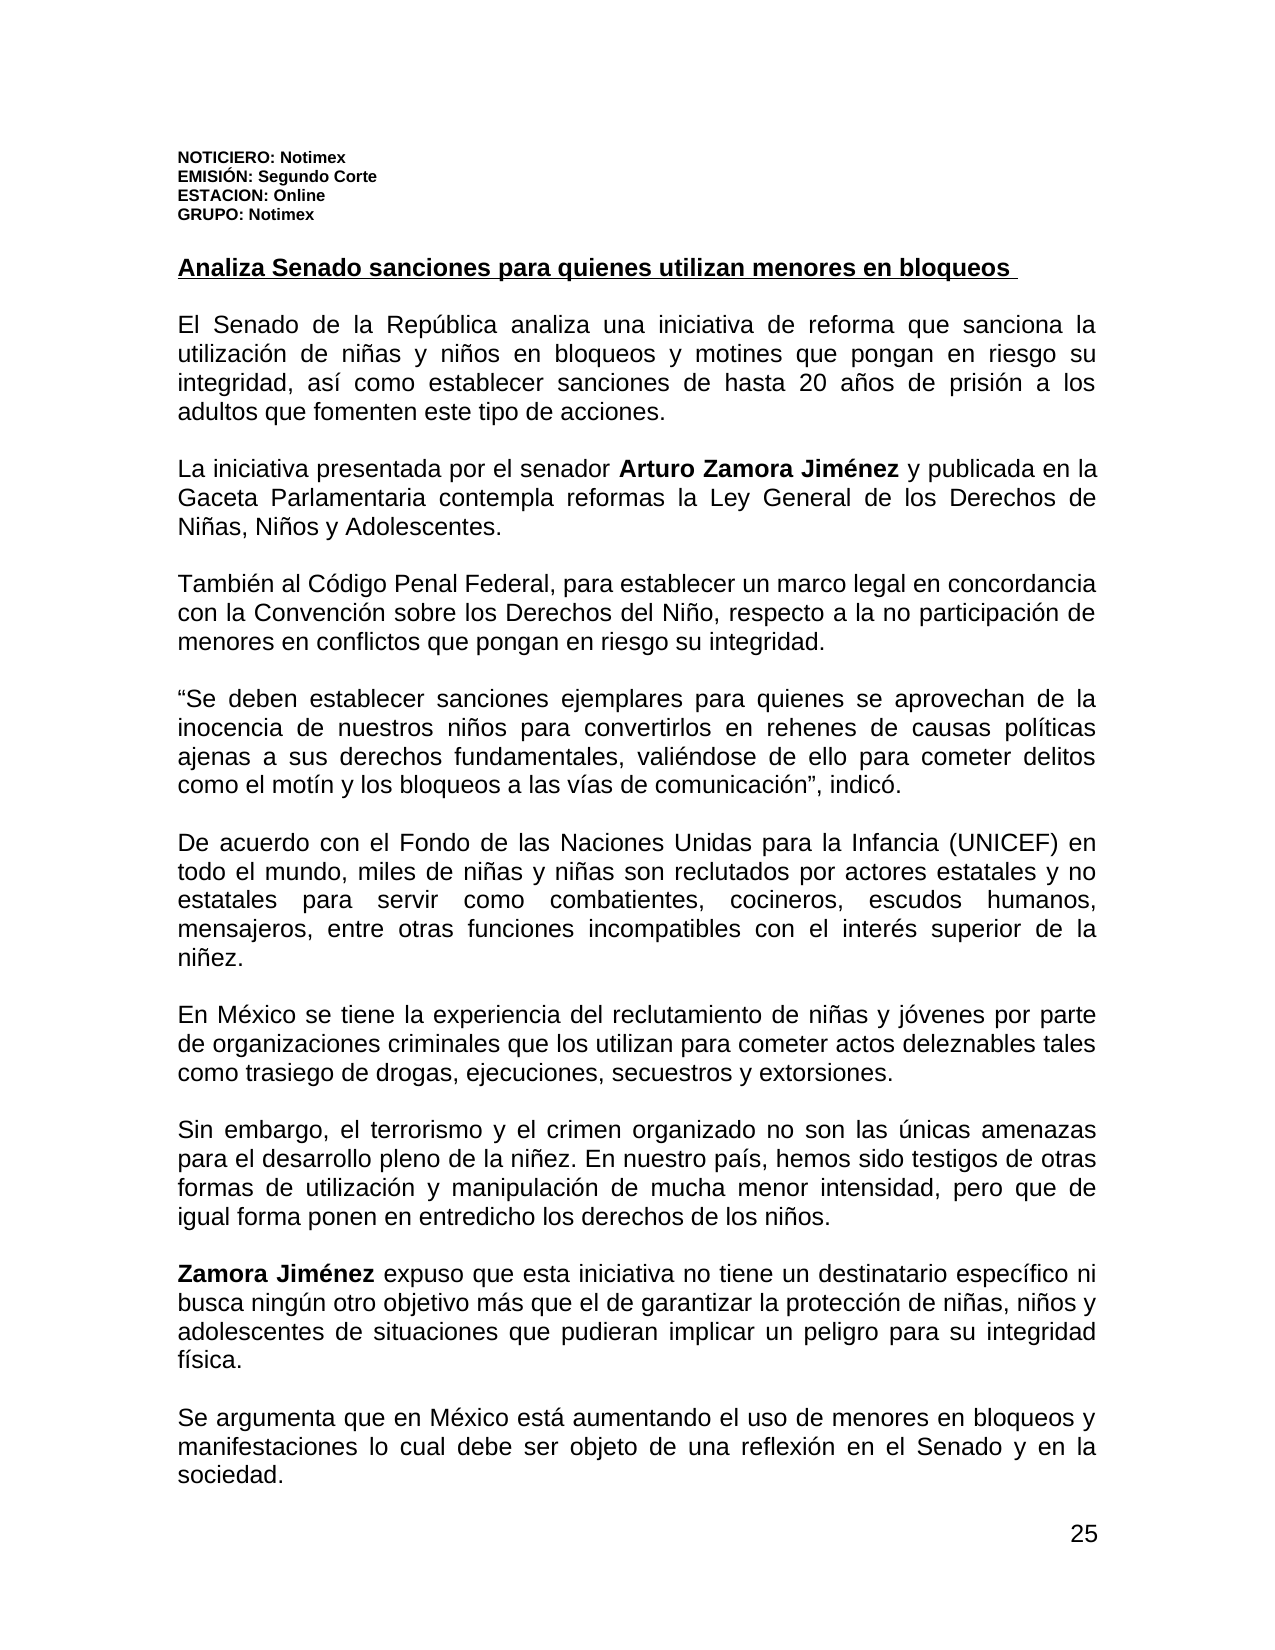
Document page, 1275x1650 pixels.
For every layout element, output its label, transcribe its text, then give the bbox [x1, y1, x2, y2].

text El Senado de la República analiza una iniciativa de reforma que sanciona la utilización de niñas y niños en bloqueos y motines que pongan en riesgo su integridad, así como establecer sanciones de hasta 20 años de prisión a los adultos que fomenten este tipo de acciones. [177, 311, 1098, 426]
text EMISIÓN: Segundo Corte [177, 167, 1098, 186]
text De acuerdo con el Fondo de las Naciones Unidas para la Infancia (UNICEF) en todo el mundo, miles de niñas y niñas son reclutados por actores estatales y no estatales para servir como combatientes, cocineros, escudos humanos, mensajeros, entre otras funciones incompatibles con el interés superior de la niñez. [177, 828, 1098, 972]
text Sin embargo, el terrorismo y el crimen organizado no son las únicas amenazas para el desarrollo pleno de la niñez. En nuestro país, hemos sido testigos de otras formas de utilización y manipulación de mucha menor intensidad, pero que de igual forma ponen en entredicho los derechos de los niños. [177, 1116, 1098, 1231]
text NOTICIERO: Notimex [177, 148, 1098, 167]
text GRUPO: Notimex [177, 205, 1098, 224]
text ESTACION: Online [177, 186, 1098, 205]
text Zamora Jiménez expuso que esta iniciativa no tiene un destinatario específico ni busca ningún otro objetivo más que el de garantizar la protección de niñas, niños y adolescentes de situaciones que pudieran implicar un peligro para su integridad física. [177, 1259, 1098, 1374]
text En México se tiene la experiencia del reclutamiento de niñas y jóvenes por parte de organizaciones criminales que los utilizan para cometer actos deleznables tales como trasiego de drogas, ejecuciones, secuestros y extorsiones. [177, 1001, 1098, 1087]
text La iniciativa presentada por el senador Arturo Zamora Jiménez y publicada en la Gaceta Parlamentaria contempla reformas la Ley General de los Derechos de Niñas, Niños y Adolescentes. [177, 454, 1098, 541]
text Analiza Senado sanciones para quienes utilizan menores en bloqueos [177, 253, 1098, 282]
text Se argumenta que en México está aumentando el uso de menores en bloqueos y manifestaciones lo cual debe ser objeto de una reflexión en el Senado y en la sociedad. [177, 1403, 1098, 1489]
text “Se deben establecer sanciones ejemplares para quienes se aprovechan de la inocencia de nuestros niños para convertirlos en rehenes de causas políticas ajenas a sus derechos fundamentales, valiéndose de ello para cometer delitos como el motín y los bloqueos a las vías de comunicación”, indicó. [177, 684, 1098, 799]
text También al Código Penal Federal, para establecer un marco legal en concordancia con la Convención sobre los Derechos del Niño, respecto a la no participación de menores en conflictos que pongan en riesgo su integridad. [177, 569, 1098, 656]
